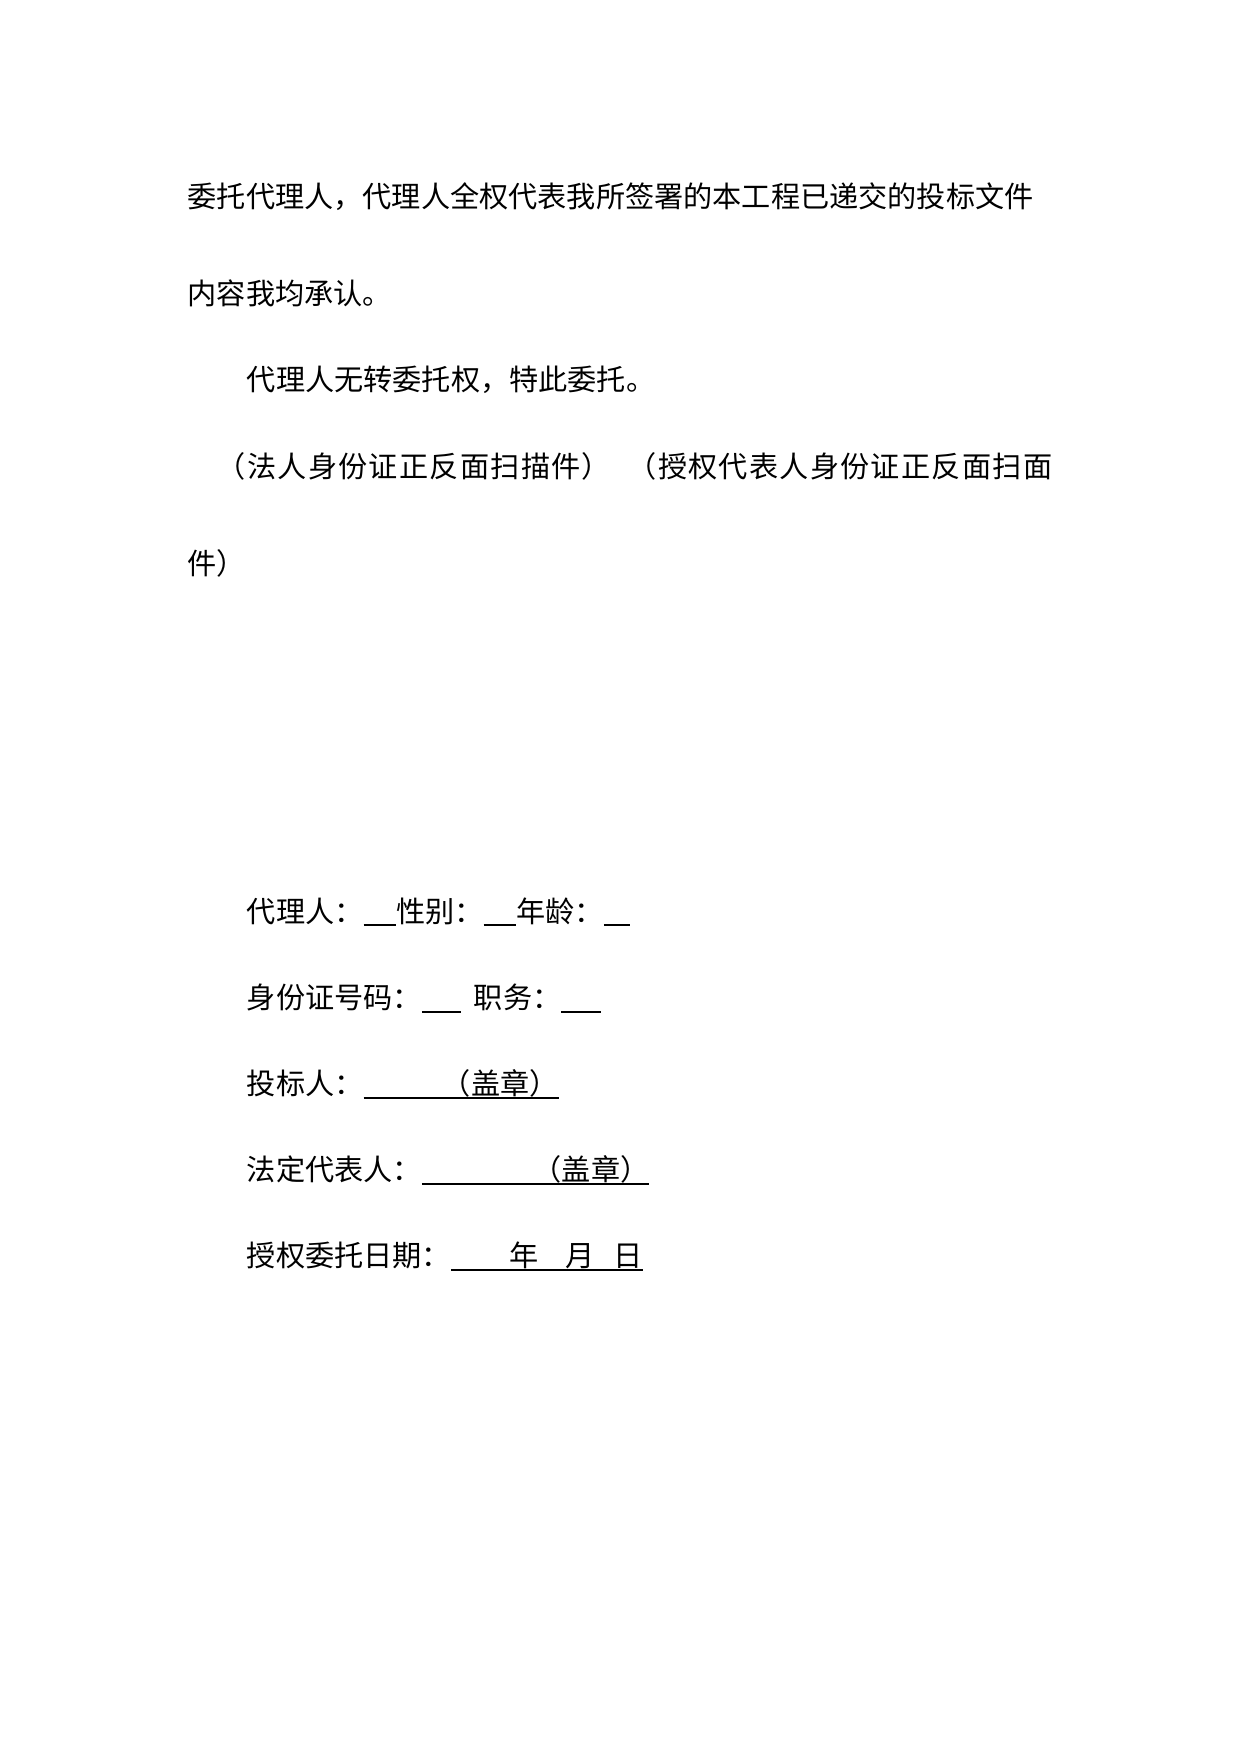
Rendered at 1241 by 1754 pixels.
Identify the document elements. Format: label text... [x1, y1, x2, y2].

text 投标人： （盖章） [187, 1049, 1053, 1114]
text 身份证号码： 职务： [187, 963, 1053, 1028]
text 授权委托日期： 年 月 日 [187, 1221, 1053, 1286]
text 代理人： 性别： 年龄： [187, 877, 1053, 942]
text （法人身份证正反面扫描件） （授权代表人身份证正反面扫面件） [187, 432, 1053, 594]
text 代理人无转委托权，特此委托。 [187, 346, 1053, 411]
text 法定代表人： （盖章） [187, 1135, 1053, 1200]
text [187, 162, 1053, 324]
